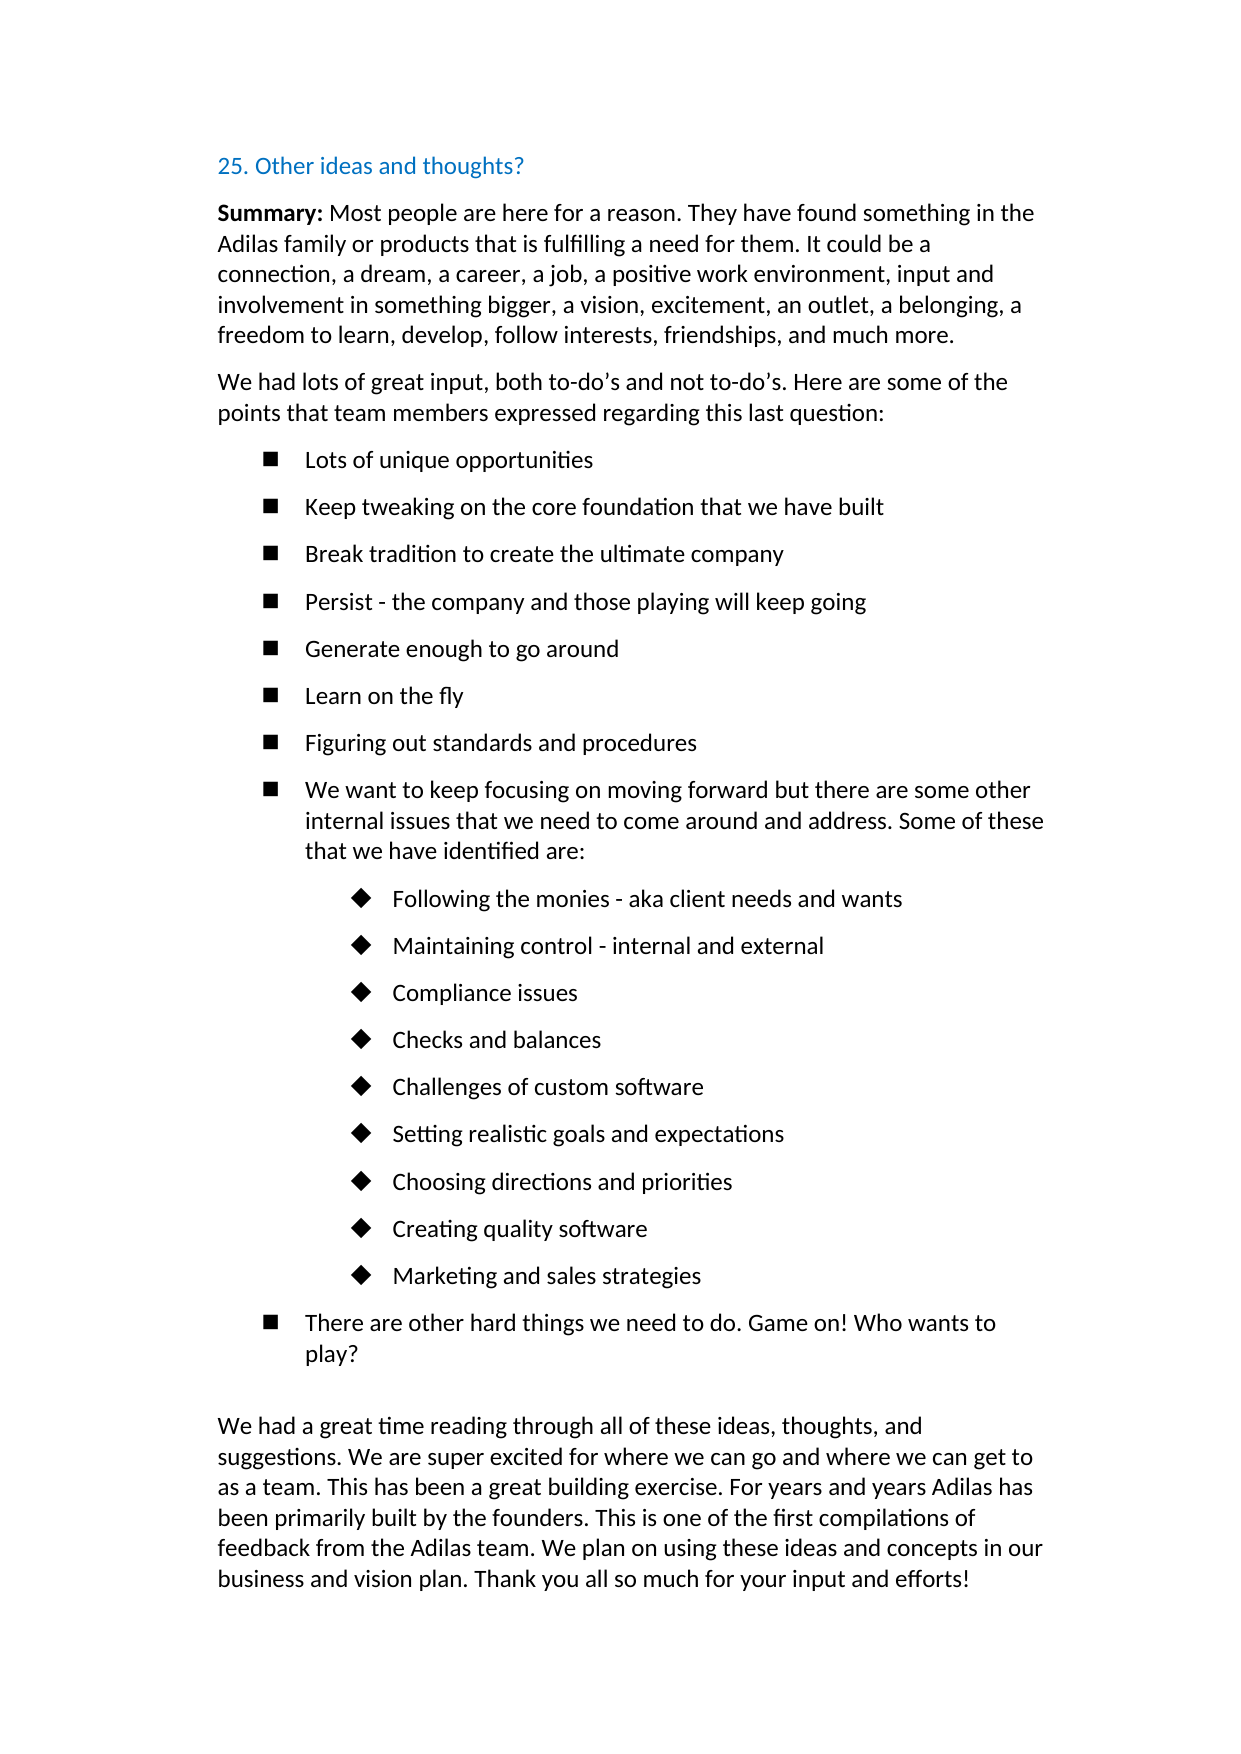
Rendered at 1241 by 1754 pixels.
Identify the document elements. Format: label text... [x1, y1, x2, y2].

list Setting realistic goals and expectations [349, 1119, 1053, 1149]
list Compliance issues [349, 977, 1053, 1008]
list Creating quality software [349, 1213, 1053, 1243]
list Break tradition to create the ultimate company [261, 538, 1053, 569]
list Challenges of custom software [349, 1071, 1053, 1102]
list Persist - the company and those playing will keep going [261, 586, 1053, 616]
list Generate enough to go around [261, 633, 1053, 663]
list Lots of unique opportunities [261, 444, 1053, 475]
list There are other hard things we need to do. Game on! Who wants to play? [261, 1307, 1053, 1394]
list We want to keep focusing on moving forward but there are some other internal issues that we need to come around and address. Some of these that we have identified are: [261, 774, 1053, 866]
list Maintaining control - internal and external [349, 930, 1053, 960]
list Figuring out standards and procedures [261, 727, 1053, 758]
list Choosing directions and priorities [349, 1166, 1053, 1196]
list Checks and balances [349, 1024, 1053, 1055]
list We had a great time reading through all of these ideas, thoughts, and suggestions. We are super excited for where we can go and where we can get to as a team. This has been a great building exercise. For years and years Adilas has been primarily built by the founders. This is one of the first compilations of feedback from the Adilas team. We plan on using these ideas and concepts in our business and vision plan. Thank you all so much for your input and efforts! [217, 1411, 1053, 1594]
list Keep tweaking on the core foundation that we have built [261, 491, 1053, 522]
list Learn on the fly [261, 680, 1053, 711]
list Following the monies - aka client needs and wants [349, 883, 1053, 913]
list Other ideas and thoughts? [217, 150, 1053, 181]
list Marketing and sales strategies [349, 1260, 1053, 1291]
text We had lots of great input, both to-do’s and not to-do’s. Here are some of the points that team members expressed regarding this last question: [217, 366, 1053, 427]
text Summary: Most people are here for a reason. They have found something in the Adilas family or products that is fulfilling a need for them. It could be a connection, a dream, a career, a job, a positive work environment, input and involvement in something bigger, a vision, excitement, an outlet, a belonging, a freedom to learn, develop, follow interests, friendships, and much more. [217, 197, 1053, 350]
